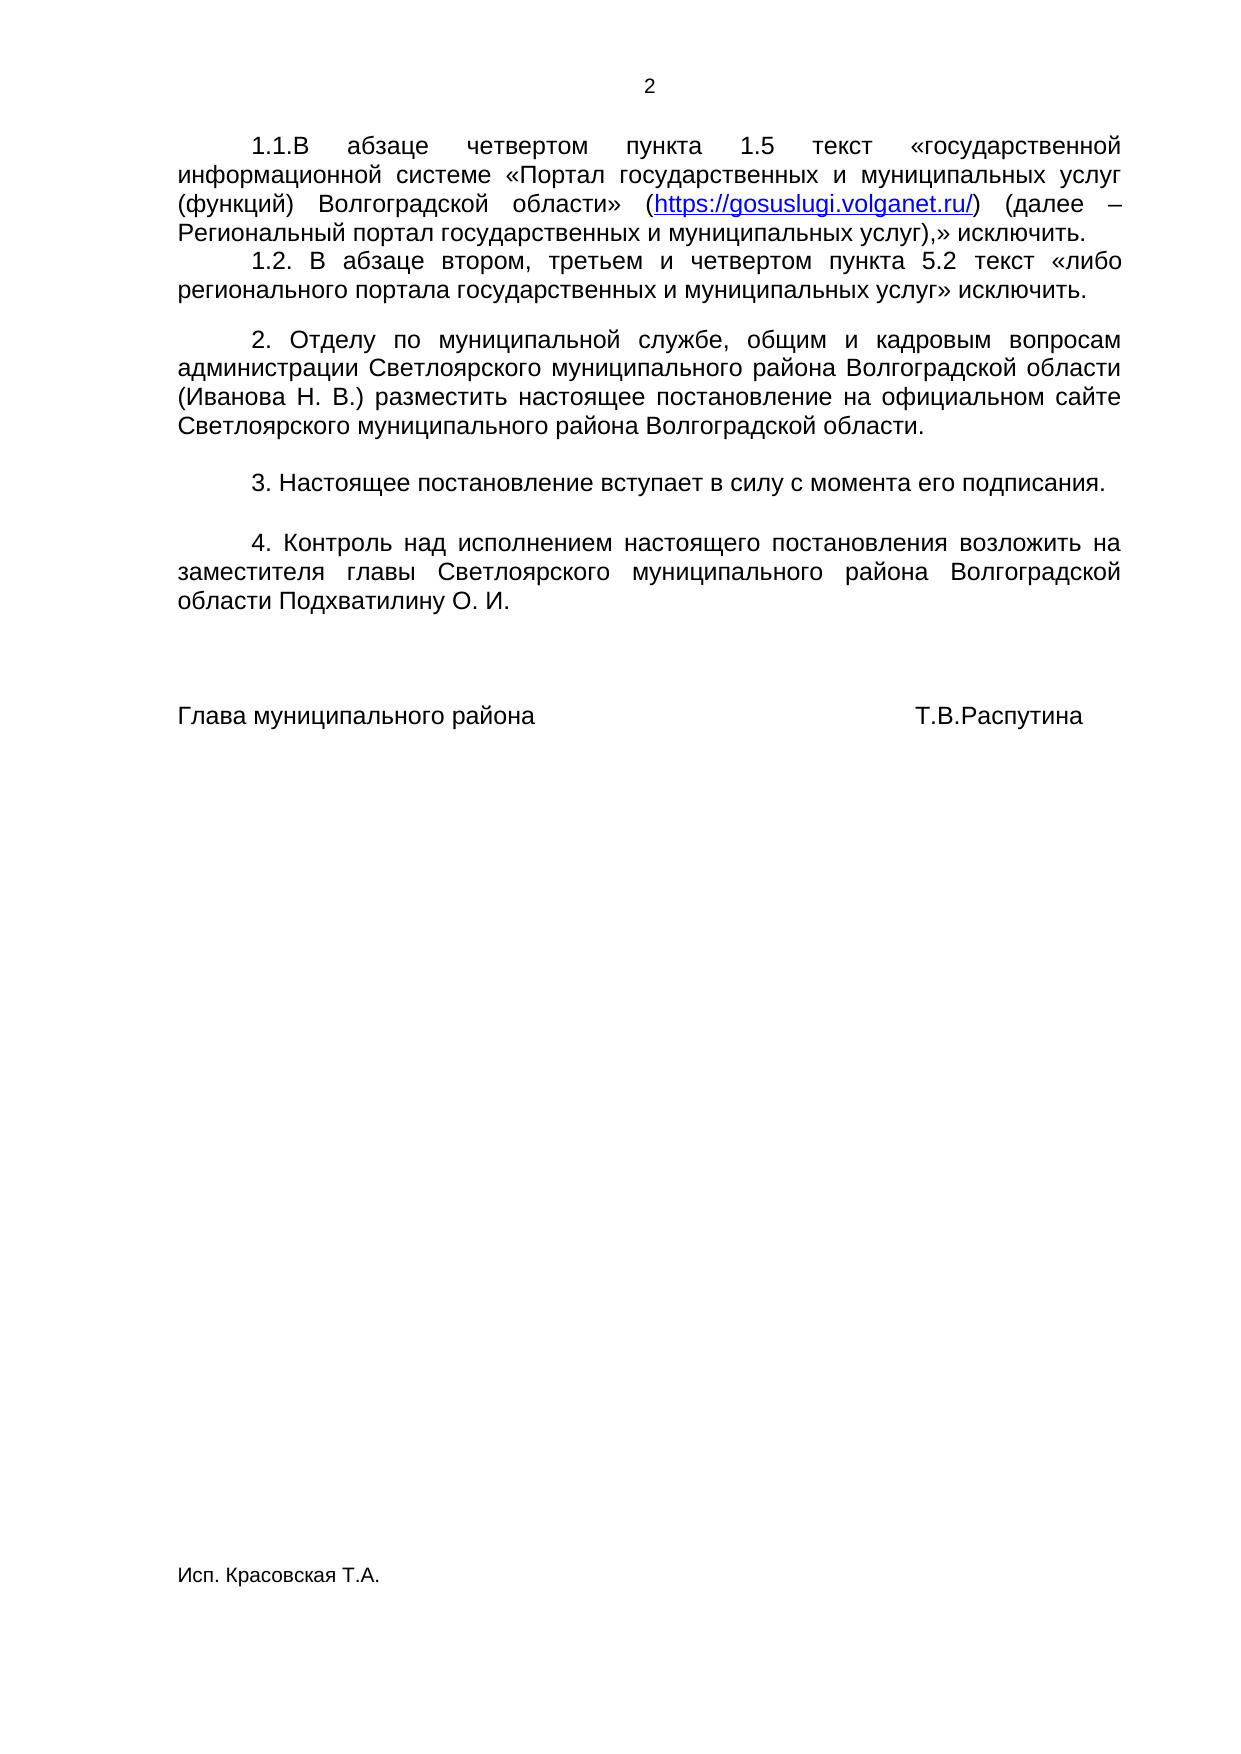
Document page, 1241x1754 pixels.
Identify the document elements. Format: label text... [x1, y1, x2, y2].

text Глава муниципального района Т.В.Распутина [177, 701, 1122, 730]
text Исп. Красовская Т.А. [177, 1563, 1122, 1587]
list 2. Отделу по муниципальной службе, общим и кадровым вопросам администрации Светлоярского муниципального района Волгоградской области (Иванова Н. В.) разместить настоящее постановление на официальном сайте Светлоярского муниципального района Волгоградской области. [177, 325, 1122, 440]
text 4. Контроль над исполнением настоящего постановления возложить на заместителя главы Светлоярского муниципального района Волгоградской области Подхватилину О. И. [177, 528, 1122, 615]
text 3. Настоящее постановление вступает в силу с момента его подписания. [177, 468, 1122, 497]
text 1.2. В абзаце втором, третьем и четвертом пункта 5.2 текст «либо регионального портала государственных и муниципальных услуг» исключить. [177, 246, 1122, 304]
text 1.1.В абзаце четвертом пункта 1.5 текст «государственной информационной системе «Портал государственных и муниципальных услуг (функций) Волгоградской области» (https://gosuslugi.volganet.ru/) (далее – Региональный портал государственных и муниципальных услуг),» исключить. [177, 131, 1122, 246]
